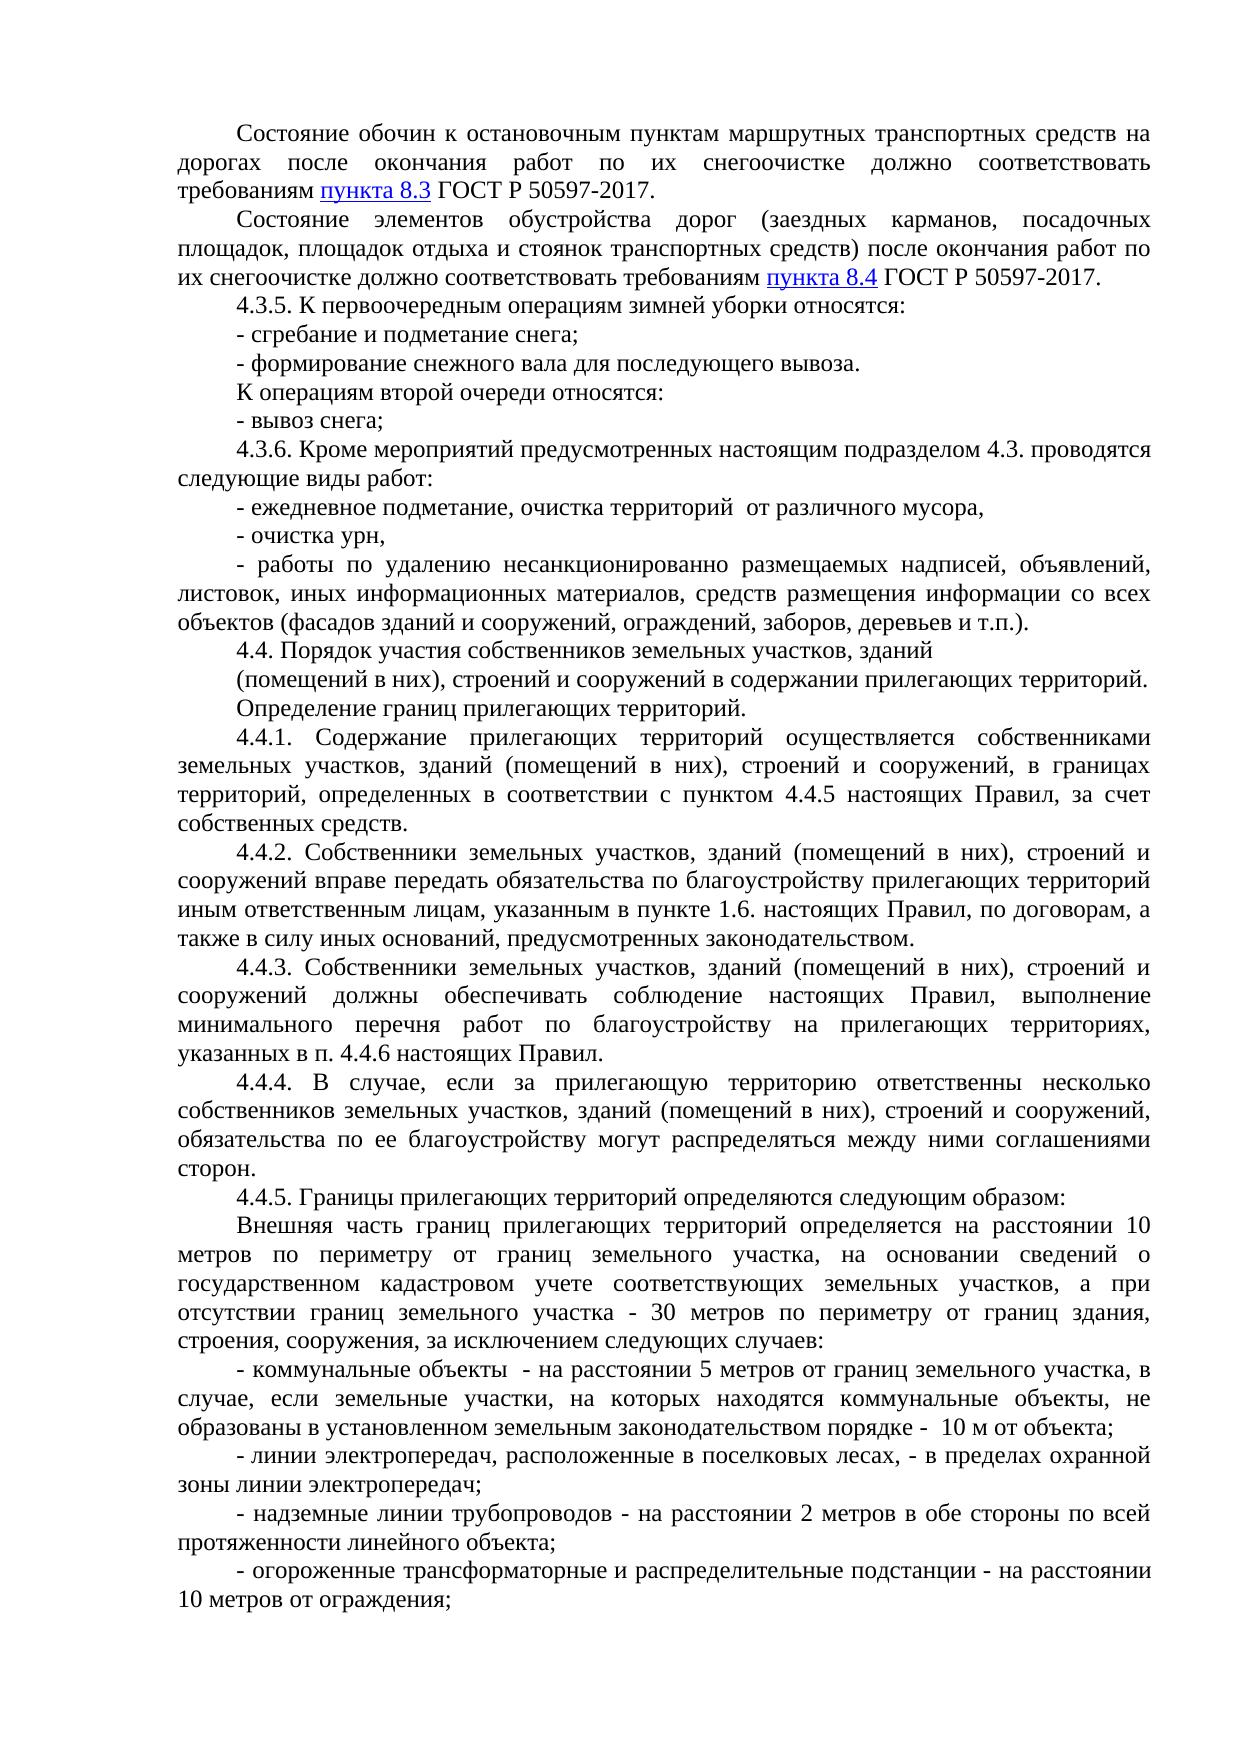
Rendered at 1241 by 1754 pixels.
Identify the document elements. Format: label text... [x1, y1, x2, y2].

text - очистка урн, [177, 521, 1152, 549]
text К операциям второй очереди относятся: [177, 377, 1152, 406]
text 4.4.2. Собственники земельных участков, зданий (помещений в них), строений и сооружений вправе передать обязательства по благоустройству прилегающих территорий иным ответственным лицам, указанным в пункте 1.6. настоящих Правил, по договорам, а также в силу иных оснований, предусмотренных законодательством. [177, 837, 1152, 952]
text 4.4.3. Собственники земельных участков, зданий (помещений в них), строений и сооружений должны обеспечивать соблюдение настоящих Правил, выполнение минимального перечня работ по благоустройству на прилегающих территориях, указанных в п. 4.4.6 настоящих Правил. [177, 952, 1152, 1067]
text - вывоз снега; [177, 406, 1152, 434]
text Внешняя часть границ прилегающих территорий определяется на расстоянии 10 метров по периметру от границ земельного участка, на основании сведений о государственном кадастровом учете соответствующих земельных участков, а при отсутствии границ земельного участка - 30 метров по периметру от границ здания, строения, сооружения, за исключением следующих случаев: [177, 1211, 1152, 1354]
text - сгребание и подметание снега; [177, 319, 1152, 348]
text Состояние элементов обустройства дорог (заездных карманов, посадочных площадок, площадок отдыха и стоянок транспортных средств) после окончания работ по их снегоочистке должно соответствовать требованиям пункта 8.4 ГОСТ Р 50597-2017. [177, 204, 1152, 291]
text - ежедневное подметание, очистка территорий от различного мусора, [177, 492, 1152, 521]
text Состояние обочин к остановочным пунктам маршрутных транспортных средств на дорогах после окончания работ по их снегоочистке должно соответствовать требованиям пункта 8.3 ГОСТ Р 50597-2017. [177, 118, 1152, 204]
text 4.3.6. Кроме мероприятий предусмотренных настоящим подразделом 4.3. проводятся следующие виды работ: [177, 434, 1152, 492]
text - работы по удалению несанкционированно размещаемых надписей, объявлений, листовок, иных информационных материалов, средств размещения информации со всех объектов (фасадов зданий и сооружений, ограждений, заборов, деревьев и т.п.). [177, 549, 1152, 636]
text - коммунальные объекты - на расстоянии 5 метров от границ земельного участка, в случае, если земельные участки, на которых находятся коммунальные объекты, не образованы в установленном земельным законодательством порядке - 10 м от объекта; [177, 1354, 1152, 1441]
text 4.4.4. В случае, если за прилегающую территорию ответственны несколько собственников земельных участков, зданий (помещений в них), строений и сооружений, обязательства по ее благоустройству могут распределяться между ними соглашениями сторон. [177, 1067, 1152, 1182]
text 4.3.5. К первоочередным операциям зимней уборки относятся: [177, 291, 1152, 319]
text - линии электропередач, расположенные в поселковых лесах, - в пределах охранной зоны линии электропередач; [177, 1441, 1152, 1498]
text 4.4. Порядок участия собственников земельных участков, зданий [177, 636, 1152, 664]
text - надземные линии трубопроводов - на расстоянии 2 метров в обе стороны по всей протяженности линейного объекта; [177, 1498, 1152, 1556]
text - огороженные трансформаторные и распределительные подстанции - на расстоянии 10 метров от ограждения; [177, 1556, 1152, 1613]
text 4.4.5. Границы прилегающих территорий определяются следующим образом: [177, 1182, 1152, 1211]
text (помещений в них), строений и сооружений в содержании прилегающих территорий. [177, 664, 1152, 693]
text Определение границ прилегающих территорий. [177, 693, 1152, 722]
text 4.4.1. Содержание прилегающих территорий осуществляется собственниками земельных участков, зданий (помещений в них), строений и сооружений, в границах территорий, определенных в соответствии с пунктом 4.4.5 настоящих Правил, за счет собственных средств. [177, 722, 1152, 837]
text - формирование снежного вала для последующего вывоза. [177, 348, 1152, 377]
